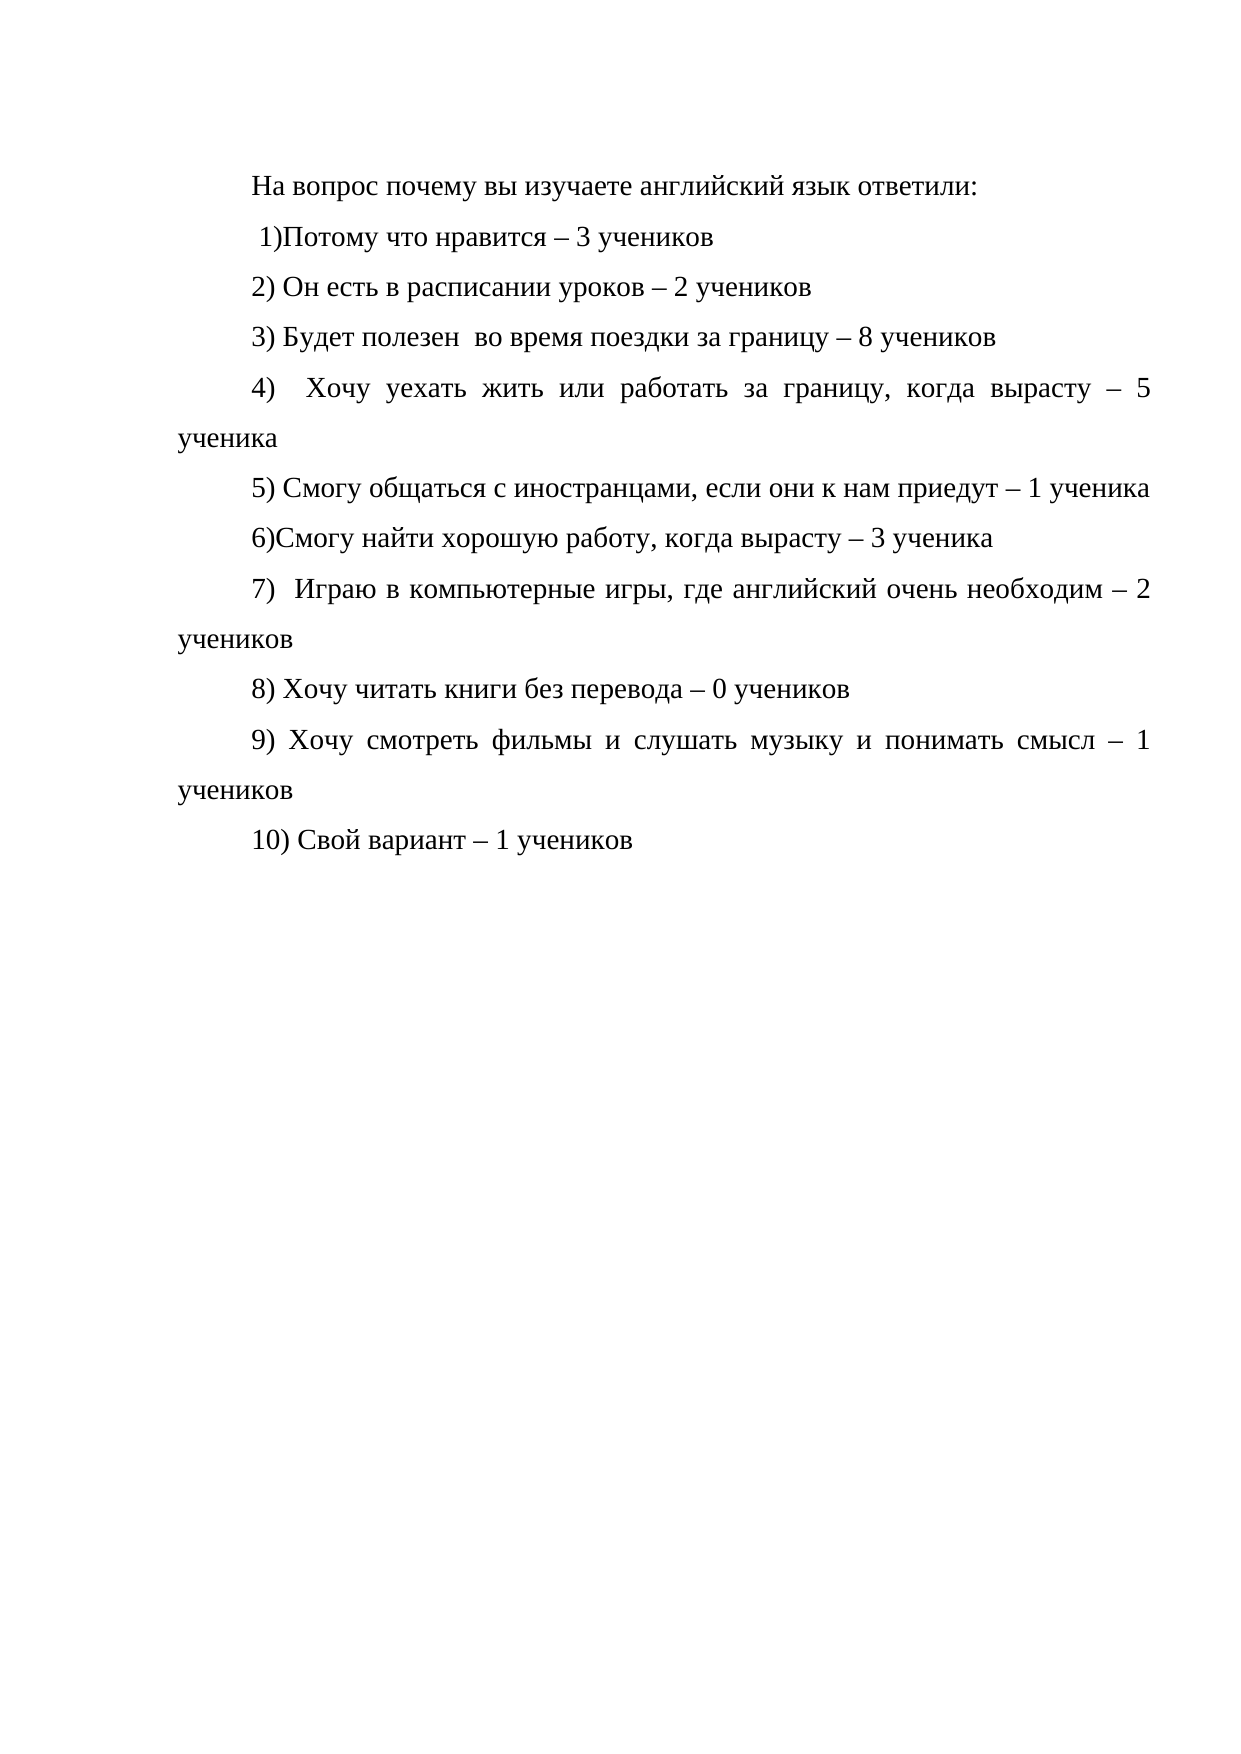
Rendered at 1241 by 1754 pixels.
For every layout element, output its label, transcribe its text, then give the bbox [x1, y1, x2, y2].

text 3) Будет полезен во время поездки за границу – 8 учеников [177, 319, 1152, 353]
text 1)Потому что нравится – 3 учеников [177, 219, 1152, 252]
text 4) Хочу уехать жить или работать за границу, когда вырасту – 5 ученика [177, 370, 1152, 453]
text 9) Хочу смотреть фильмы и слушать музыку и понимать смысл – 1 учеников [177, 722, 1152, 806]
text 10) Свой вариант – 1 учеников [177, 822, 1152, 856]
list На вопрос почему вы изучаете английский язык ответили: [177, 168, 1152, 202]
text 8) Хочу читать книги без перевода – 0 учеников [177, 672, 1152, 705]
text 2) Он есть в расписании уроков – 2 учеников [177, 269, 1152, 303]
text 5) Смогу общаться с иностранцами, если они к нам приедут – 1 ученика [177, 470, 1152, 504]
text 7) Играю в компьютерные игры, где английский очень необходим – 2 учеников [177, 571, 1152, 655]
text 6)Смогу найти хорошую работу, когда вырасту – 3 ученика [177, 521, 1152, 554]
